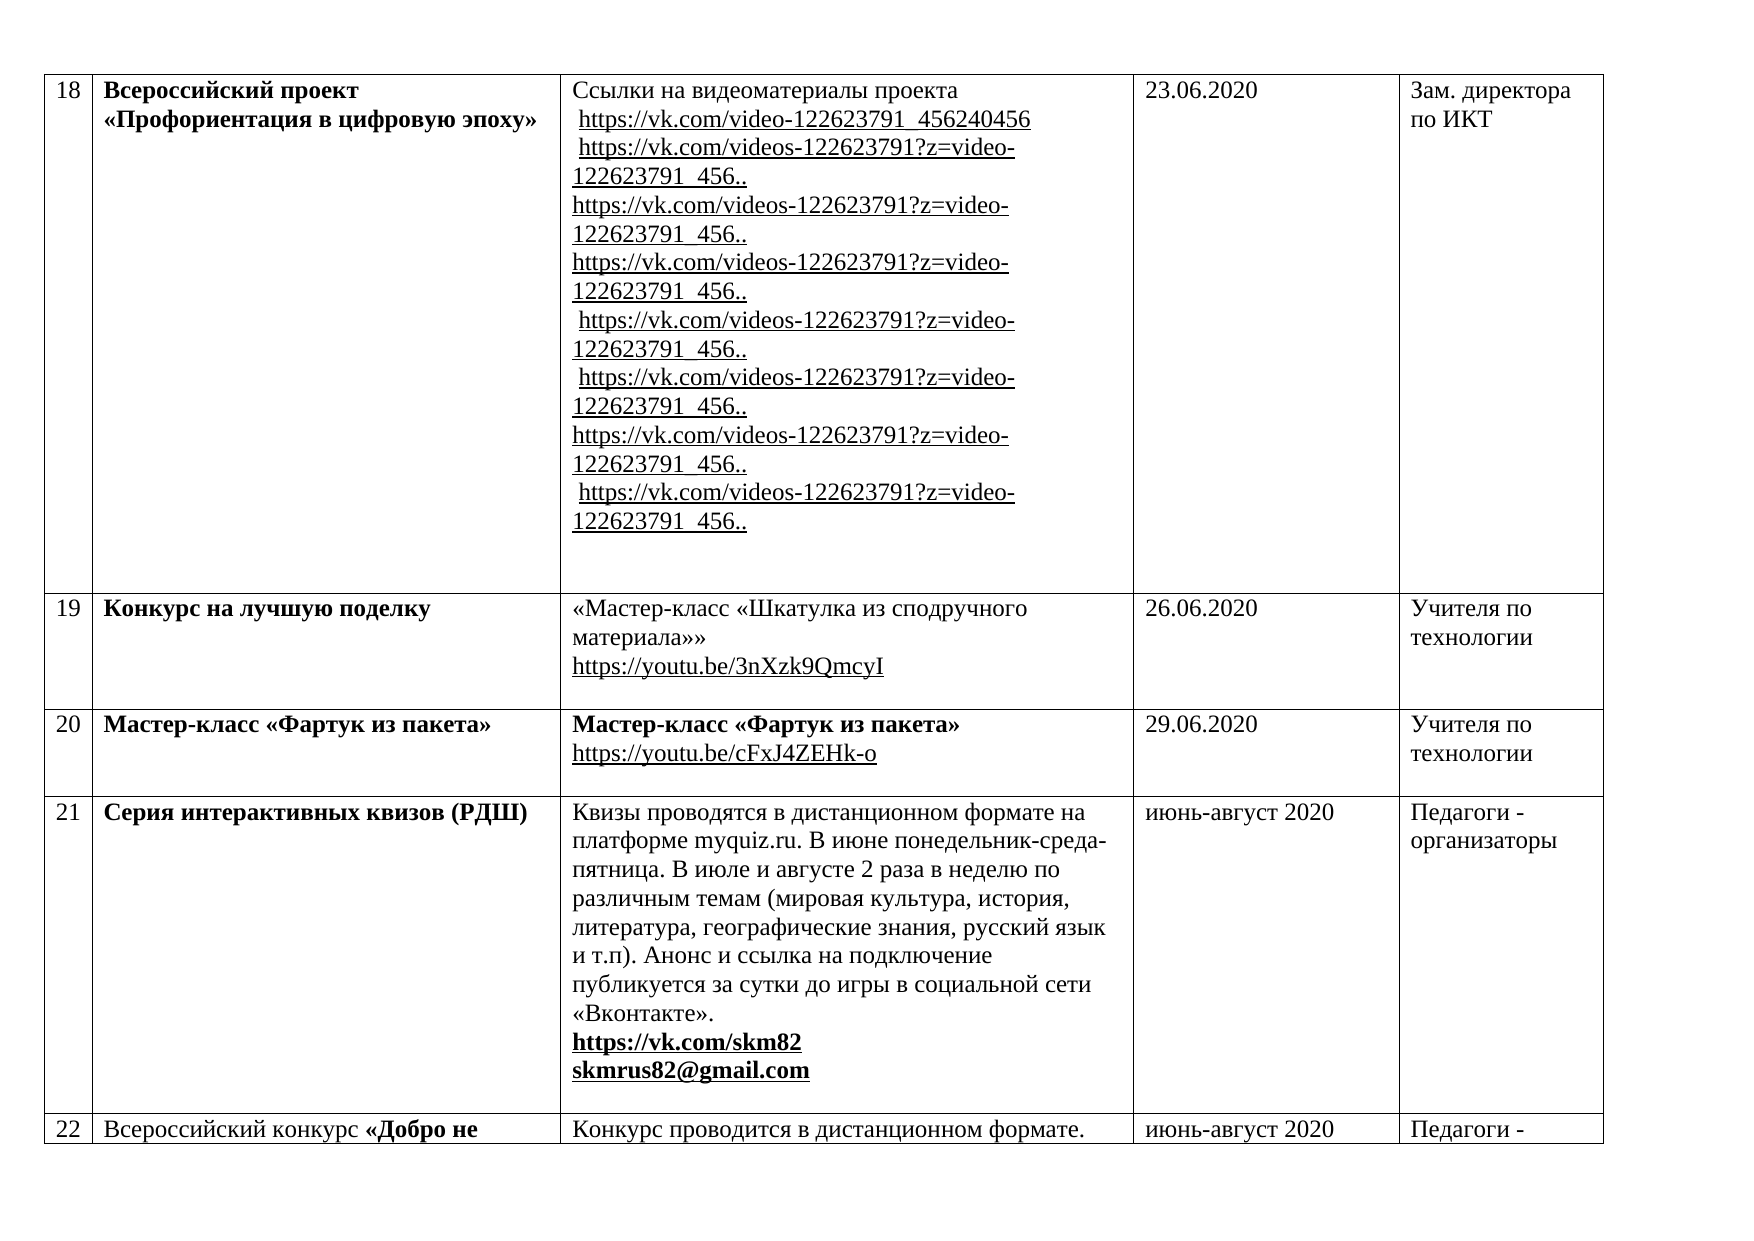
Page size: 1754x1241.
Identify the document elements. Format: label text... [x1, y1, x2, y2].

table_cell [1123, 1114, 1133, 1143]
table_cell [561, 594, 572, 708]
table_cell Зам. директора по ИКТ [1400, 75, 1603, 592]
table_cell 21 [45, 797, 92, 1113]
table_cell Учителя по технологии [1400, 710, 1603, 796]
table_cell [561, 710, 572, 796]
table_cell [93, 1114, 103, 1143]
table_cell 20 [45, 710, 92, 796]
table_cell 26.06.2020 [1134, 594, 1399, 708]
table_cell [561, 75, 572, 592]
table_cell Всероссийский проект «Профориентация в цифровую эпоху» [93, 75, 560, 592]
table_cell 22 [45, 1114, 92, 1143]
table_cell 29.06.2020 [1134, 710, 1399, 796]
table_cell Педагоги - организаторы [1400, 797, 1603, 1113]
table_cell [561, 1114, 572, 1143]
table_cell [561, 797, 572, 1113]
table_cell июнь-август 2020 [1134, 1114, 1399, 1143]
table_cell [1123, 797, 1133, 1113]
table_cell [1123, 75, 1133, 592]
table_cell Серия интерактивных квизов (РДШ) [93, 797, 560, 1113]
table_cell 19 [45, 594, 92, 708]
table_cell июнь-август 2020 [1134, 797, 1399, 1113]
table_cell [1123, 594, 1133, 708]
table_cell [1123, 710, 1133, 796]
table_cell 18 [45, 75, 92, 592]
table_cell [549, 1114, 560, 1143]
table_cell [1400, 1114, 1603, 1143]
table_cell Учителя по технологии [1400, 594, 1603, 708]
table_cell 23.06.2020 [1134, 75, 1399, 592]
table_cell Конкурс на лучшую поделку [93, 594, 560, 708]
